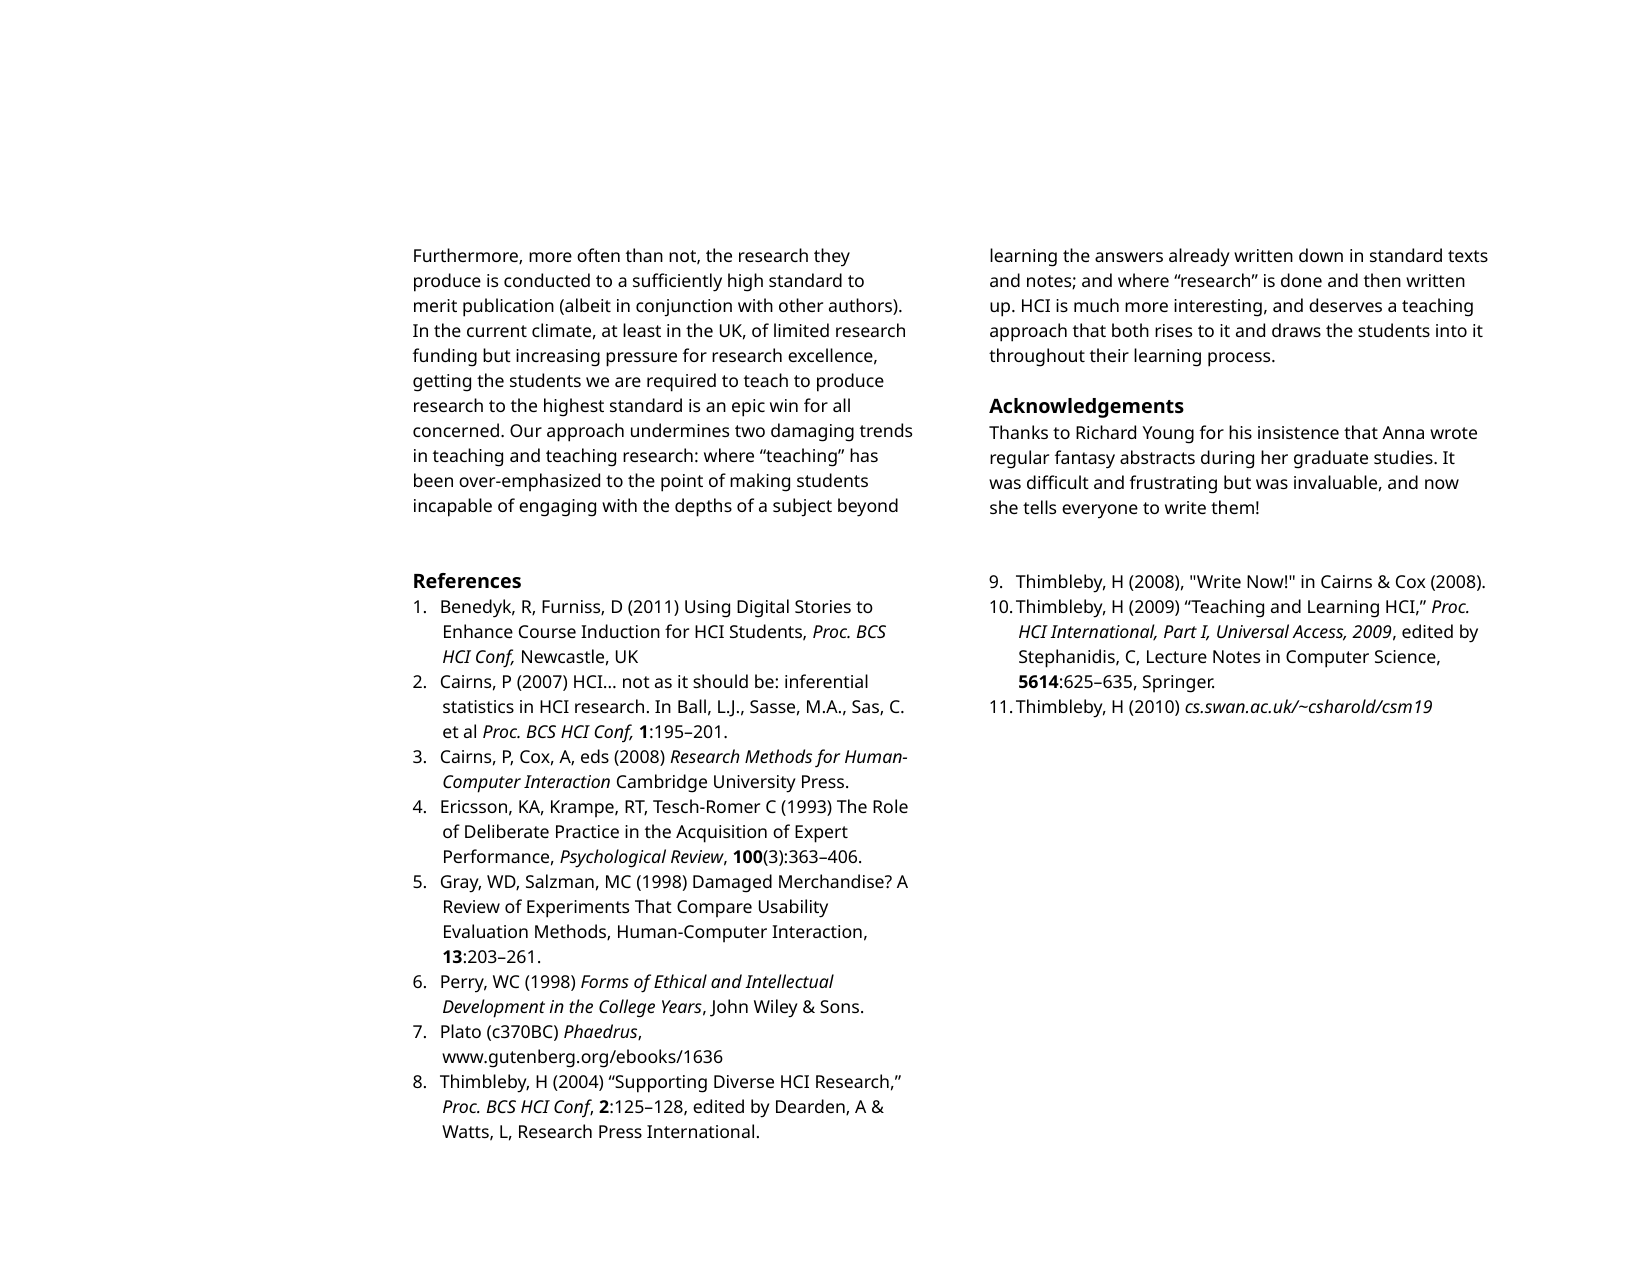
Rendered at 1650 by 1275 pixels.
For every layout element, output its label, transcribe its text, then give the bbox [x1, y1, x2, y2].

list Cairns, P, Cox, A, eds (2008) Research Methods for Human-Computer Interaction Cambridge University Press. [412, 744, 915, 794]
list Plato (c370BC) Phaedrus, www.gutenberg.org/ebooks/1636 [412, 1019, 915, 1069]
list Benedyk, R, Furniss, D (2011) Using Digital Stories to Enhance Course Induction for HCI Students, Proc. BCS HCI Conf, Newcastle, UK [412, 594, 915, 669]
list Thimbleby, H (2010) cs.swan.ac.uk/~csharold/csm19 [988, 694, 1491, 719]
list Thimbleby, H (2008), "Write Now!" in Cairns & Cox (2008). [988, 569, 1491, 594]
list Ericsson, KA, Krampe, RT, Tesch-Romer C (1993) The Role of Deliberate Practice in the Acquisition of Expert Performance, Psychological Review, 100(3):363–406. [412, 794, 915, 869]
text Thanks to Richard Young for his insistence that Anna wrote regular fantasy abstracts during her graduate studies. It was difficult and frustrating but was invaluable, and now she tells everyone to write them! [989, 420, 1491, 520]
text Furthermore, more often than not, the research they produce is conducted to a sufficiently high standard to merit publication (albeit in conjunction with other authors). In the current climate, at least in the UK, of limited research funding but increasing pressure for research excellence, getting the students we are required to teach to produce research to the highest standard is an epic win for all concerned. Our approach undermines two damaging trends in teaching and teaching research: where “teaching” has been over-emphasized to the point of making students incapable of engaging with the depths of a subject beyond learning the answers already written down in standard texts and notes; and where “research” is done and then written up. HCI is much more interesting, and deserves a teaching approach that both rises to it and draws the students into it throughout their learning process. [989, 243, 1491, 368]
list Gray, WD, Salzman, MC (1998) Damaged Merchandise? A Review of Experiments That Compare Usability Evaluation Methods, Human-Computer Interaction, 13:203–261. [412, 869, 915, 969]
subtitle Acknowledgements [989, 393, 1491, 420]
list Thimbleby, H (2009) “Teaching and Learning HCI,” Proc. HCI International, Part I, Universal Access, 2009, edited by Stephanidis, C, Lecture Notes in Computer Science, 5614:625–635, Springer. [988, 594, 1491, 694]
text Furthermore, more often than not, the research they produce is conducted to a sufficiently high standard to merit publication (albeit in conjunction with other authors). In the current climate, at least in the UK, of limited research funding but increasing pressure for research excellence, getting the students we are required to teach to produce research to the highest standard is an epic win for all concerned. Our approach undermines two damaging trends in teaching and teaching research: where “teaching” has been over-emphasized to the point of making students incapable of engaging with the depths of a subject beyond learning the answers already written down in standard texts and notes; and where “research” is done and then written up. HCI is much more interesting, and deserves a teaching approach that both rises to it and draws the students into it throughout their learning process. [412, 243, 914, 518]
list Cairns, P (2007) HCI… not as it should be: inferential statistics in HCI research. In Ball, L.J., Sasse, M.A., Sas, C. et al Proc. BCS HCI Conf, 1:195–201. [412, 669, 915, 744]
list Thimbleby, H (2004) “Supporting Diverse HCI Research,” Proc. BCS HCI Conf, 2:125–128, edited by Dearden, A & Watts, L, Research Press International. [412, 1069, 915, 1144]
list Perry, WC (1998) Forms of Ethical and Intellectual Development in the College Years, John Wiley & Sons. [412, 969, 915, 1019]
subtitle References [412, 569, 915, 594]
